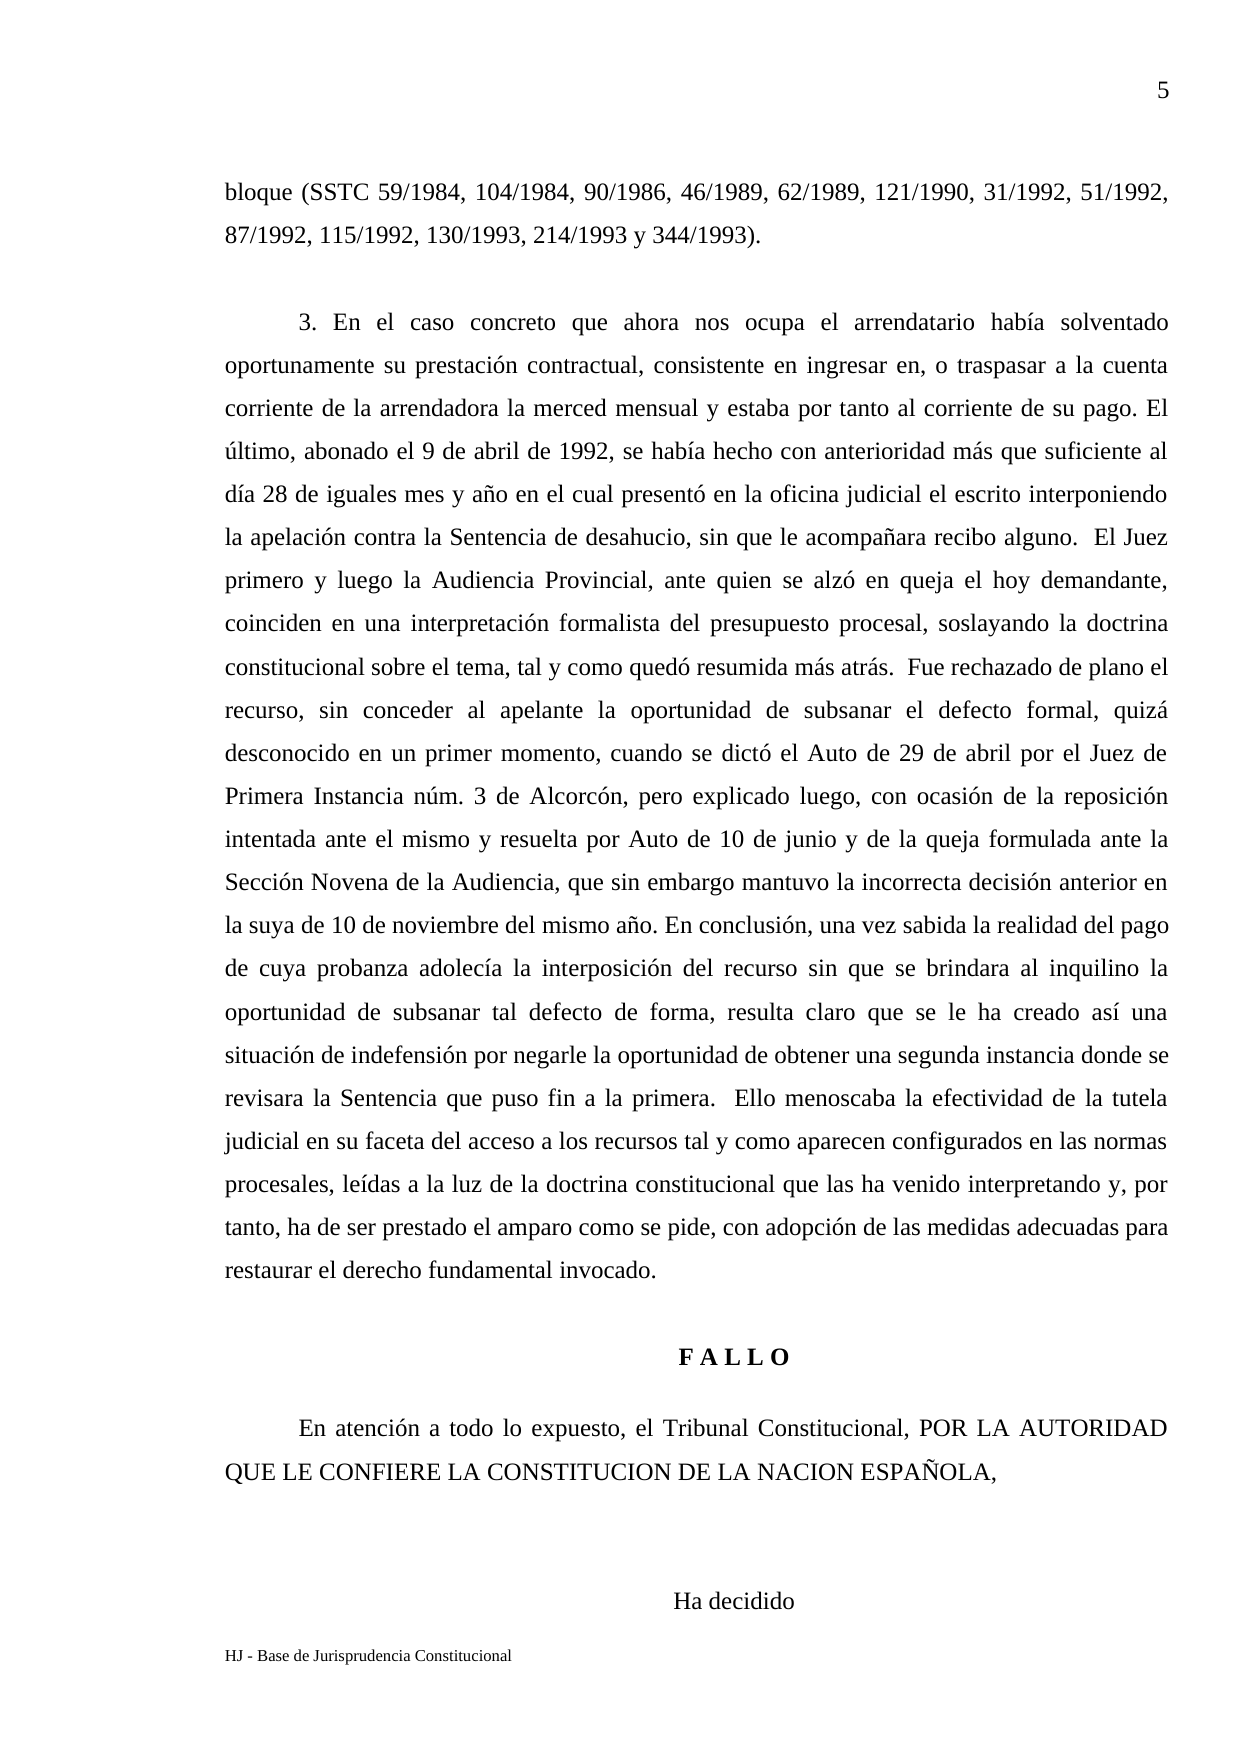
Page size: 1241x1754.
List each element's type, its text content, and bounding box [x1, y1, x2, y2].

text Ha decidido [224, 1586, 1169, 1615]
subtitle F A L L O [224, 1342, 1169, 1370]
text En atención a todo lo expuesto, el Tribunal Constitucional, POR LA AUTORIDAD QUE LE CONFIERE LA CONSTITUCION DE LA NACION ESPAÑOLA, [224, 1413, 1169, 1485]
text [224, 177, 1169, 249]
text 3. En el caso concreto que ahora nos ocupa el arrendatario había solventado oportunamente su prestación contractual, consistente en ingresar en, o traspasar a la cuenta corriente de la arrendadora la merced mensual y estaba por tanto al corriente de su pago. El último, abonado el 9 de abril de 1992, se había hecho con anterioridad más que suficiente al día 28 de iguales mes y año en el cual presentó en la oficina judicial el escrito interponiendo la apelación contra la Sentencia de desahucio, sin que le acompañara recibo alguno. El Juez primero y luego la Audiencia Provincial, ante quien se alzó en queja el hoy demandante, coinciden en una interpretación formalista del presupuesto procesal, soslayando la doctrina constitucional sobre el tema, tal y como quedó resumida más atrás. Fue rechazado de plano el recurso, sin conceder al apelante la oportunidad de subsanar el defecto formal, quizá desconocido en un primer momento, cuando se dictó el Auto de 29 de abril por el Juez de Primera Instancia núm. 3 de Alcorcón, pero explicado luego, con ocasión de la reposición intentada ante el mismo y resuelta por Auto de 10 de junio y de la queja formulada ante la Sección Novena de la Audiencia, que sin embargo mantuvo la incorrecta decisión anterior en la suya de 10 de noviembre del mismo año. En conclusión, una vez sabida la realidad del pago de cuya probanza adolecía la interposición del recurso sin que se brindara al inquilino la oportunidad de subsanar tal defecto de forma, resulta claro que se le ha creado así una situación de indefensión por negarle la oportunidad de obtener una segunda instancia donde se revisara la Sentencia que puso fin a la primera. Ello menoscaba la efectividad de la tutela judicial en su faceta del acceso a los recursos tal y como aparecen configurados en las normas procesales, leídas a la luz de la doctrina constitucional que las ha venido interpretando y, por tanto, ha de ser prestado el amparo como se pide, con adopción de las medidas adecuadas para restaurar el derecho fundamental invocado. [224, 307, 1169, 1284]
